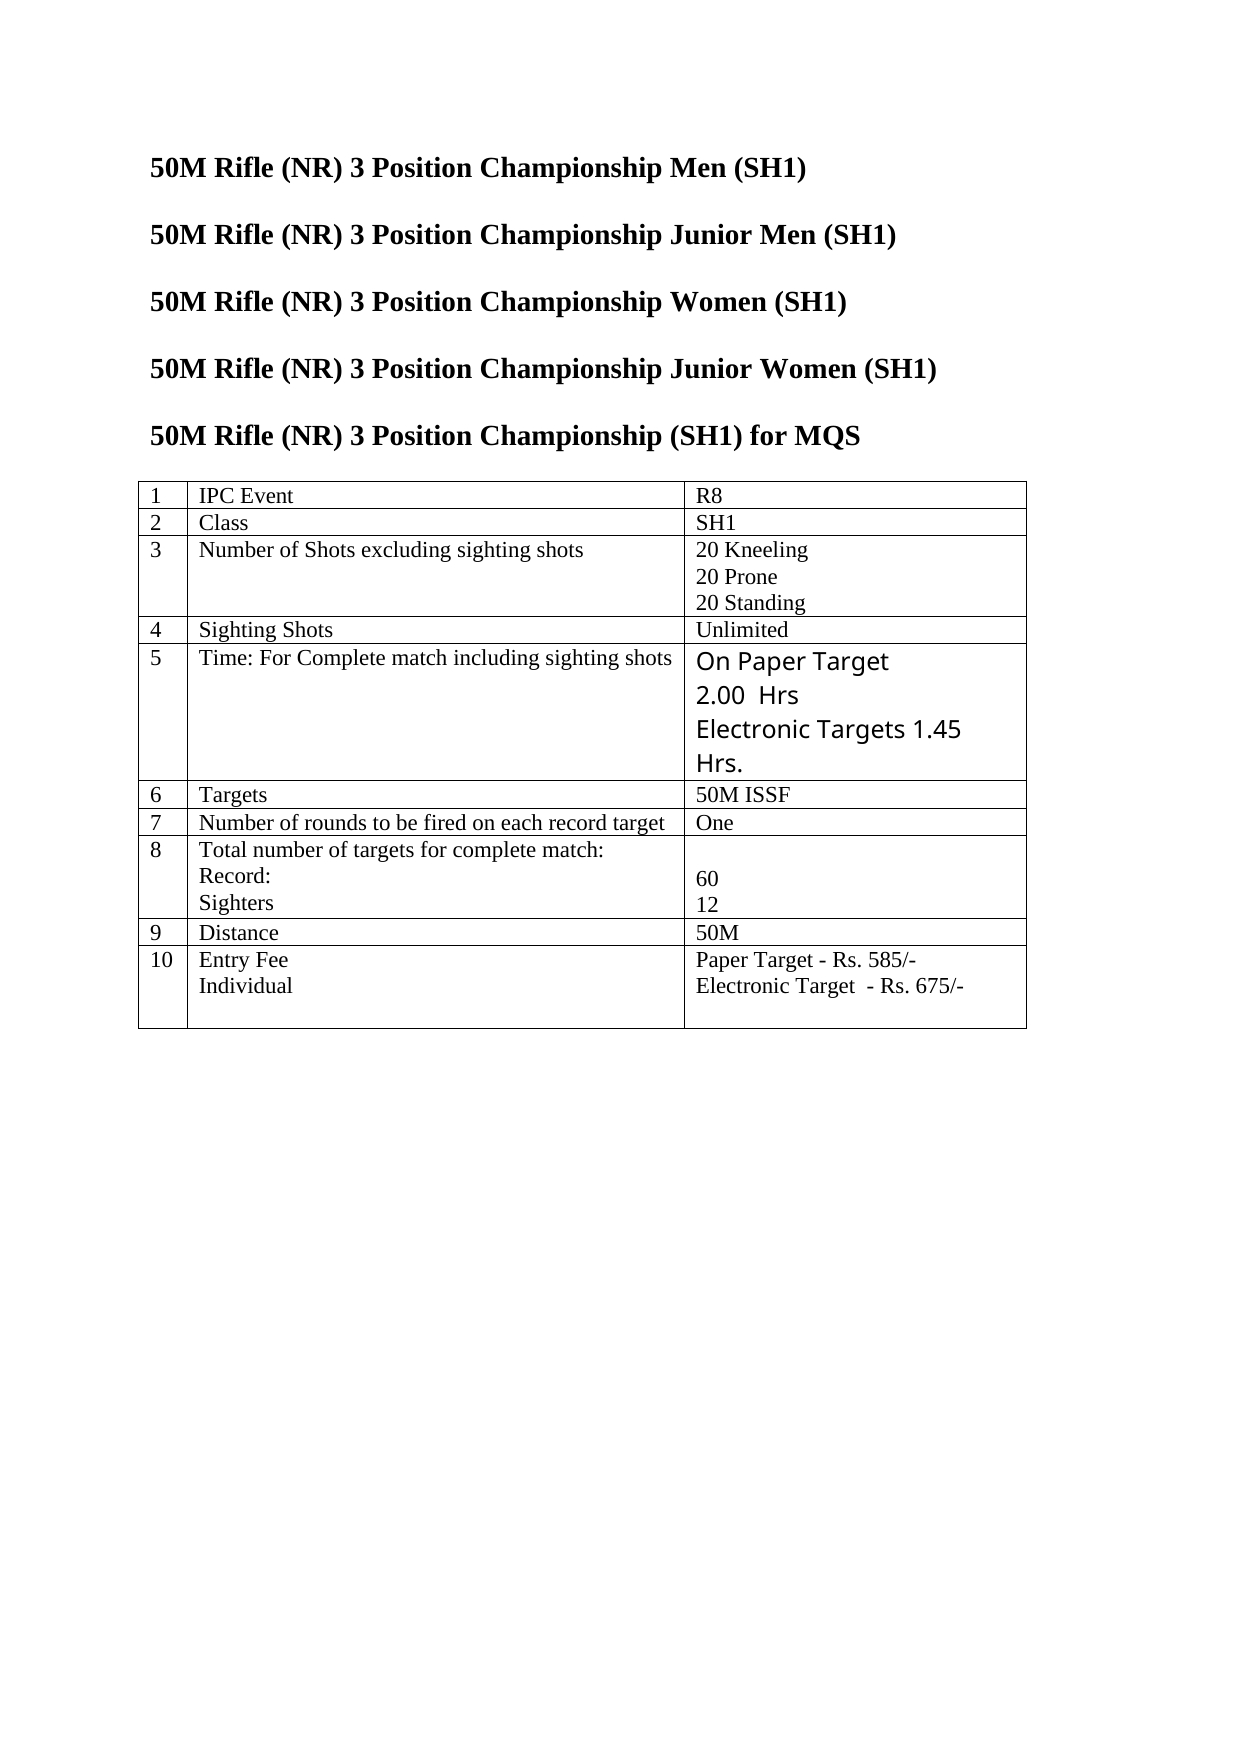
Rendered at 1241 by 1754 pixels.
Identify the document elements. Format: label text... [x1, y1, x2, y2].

table_cell Total number of targets for complete match: Record: Sighters [188, 836, 684, 917]
table_header R8 [685, 482, 1026, 508]
table_cell SH1 [685, 509, 1026, 535]
table_cell On Paper Target 2.00 Hrs Electronic Targets 1.45 Hrs. [685, 644, 1026, 780]
text 50M Rifle (NR) 3 Position Championship Men (SH1) [150, 150, 1090, 183]
table_cell 50M [685, 919, 1026, 945]
table_header 1 [139, 482, 187, 508]
text 50M Rifle (NR) 3 Position Championship Junior Women (SH1) [150, 351, 1090, 385]
text 50M Rifle (NR) 3 Position Championship Women (SH1) [150, 284, 1090, 318]
text 50M Rifle (NR) 3 Position Championship (SH1) for MQS [150, 418, 1090, 452]
table_cell Time: For Complete match including sighting shots [188, 644, 684, 780]
table_cell 6 [139, 781, 187, 808]
text 50M Rifle (NR) 3 Position Championship Junior Men (SH1) [150, 217, 1090, 251]
table_cell Number of rounds to be fired on each record target [188, 809, 684, 835]
table_cell 7 [139, 809, 187, 835]
table_cell Targets [188, 781, 684, 808]
table_cell Entry Fee Individual [188, 946, 684, 1027]
table_cell Distance [188, 919, 684, 945]
table_cell 60 12 [685, 836, 1026, 917]
table_cell Class [188, 509, 684, 535]
table_cell Unlimited [685, 617, 1026, 643]
table_cell 2 [139, 509, 187, 535]
table_cell 10 [139, 946, 187, 1027]
table_cell 9 [139, 919, 187, 945]
table_cell Sighting Shots [188, 617, 684, 643]
table_cell 8 [139, 836, 187, 917]
table_cell Number of Shots excluding sighting shots [188, 536, 684, 616]
table_cell 50M ISSF [685, 781, 1026, 808]
table_cell One [685, 809, 1026, 835]
table_cell 5 [139, 644, 187, 780]
table_cell Paper Target - Rs. 585/- Electronic Target - Rs. 675/- [685, 946, 1026, 1027]
table_cell 3 [139, 536, 187, 616]
table_cell 20 Kneeling 20 Prone 20 Standing [685, 536, 1026, 616]
table_header IPC Event [188, 482, 684, 508]
table_cell 4 [139, 617, 187, 643]
